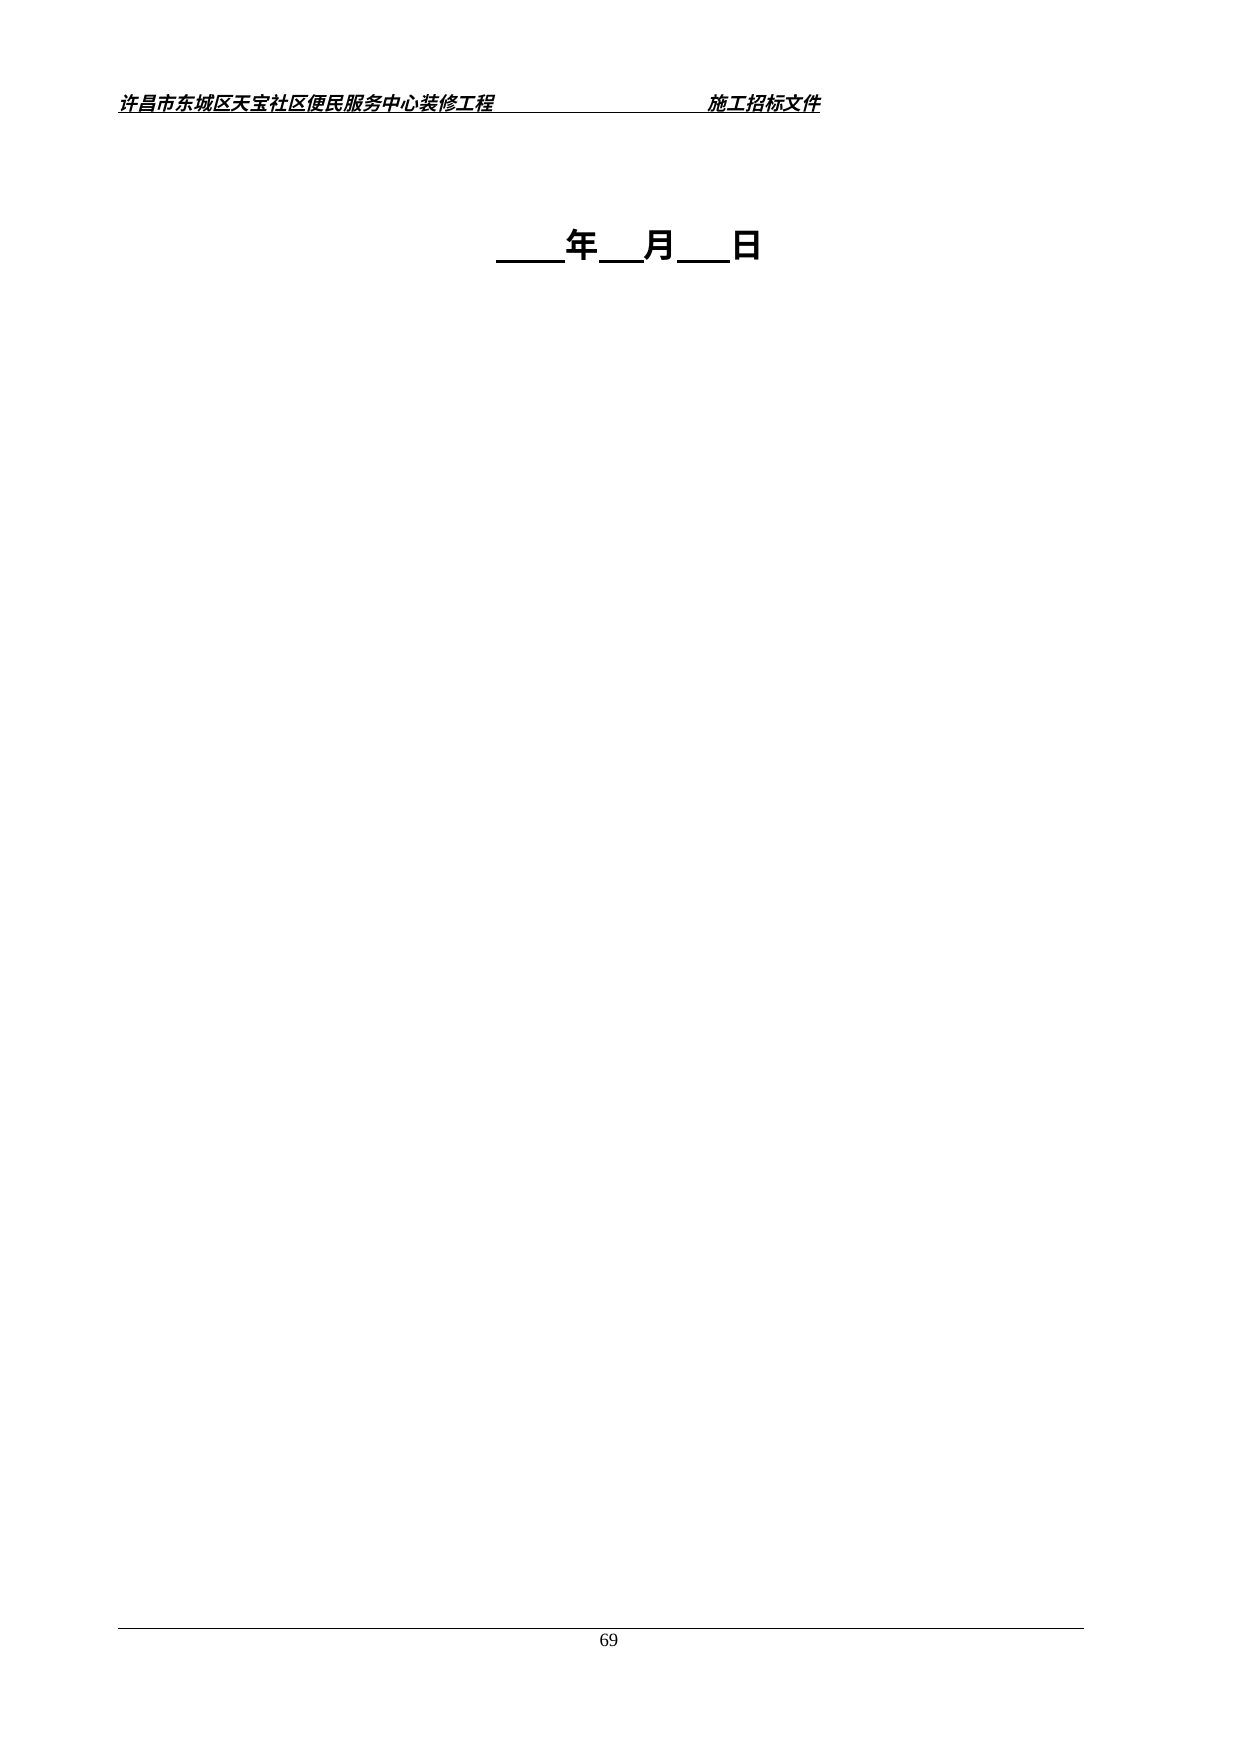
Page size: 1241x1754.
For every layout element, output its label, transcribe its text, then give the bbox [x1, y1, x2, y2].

text 年 月 日 [137, 211, 1122, 276]
